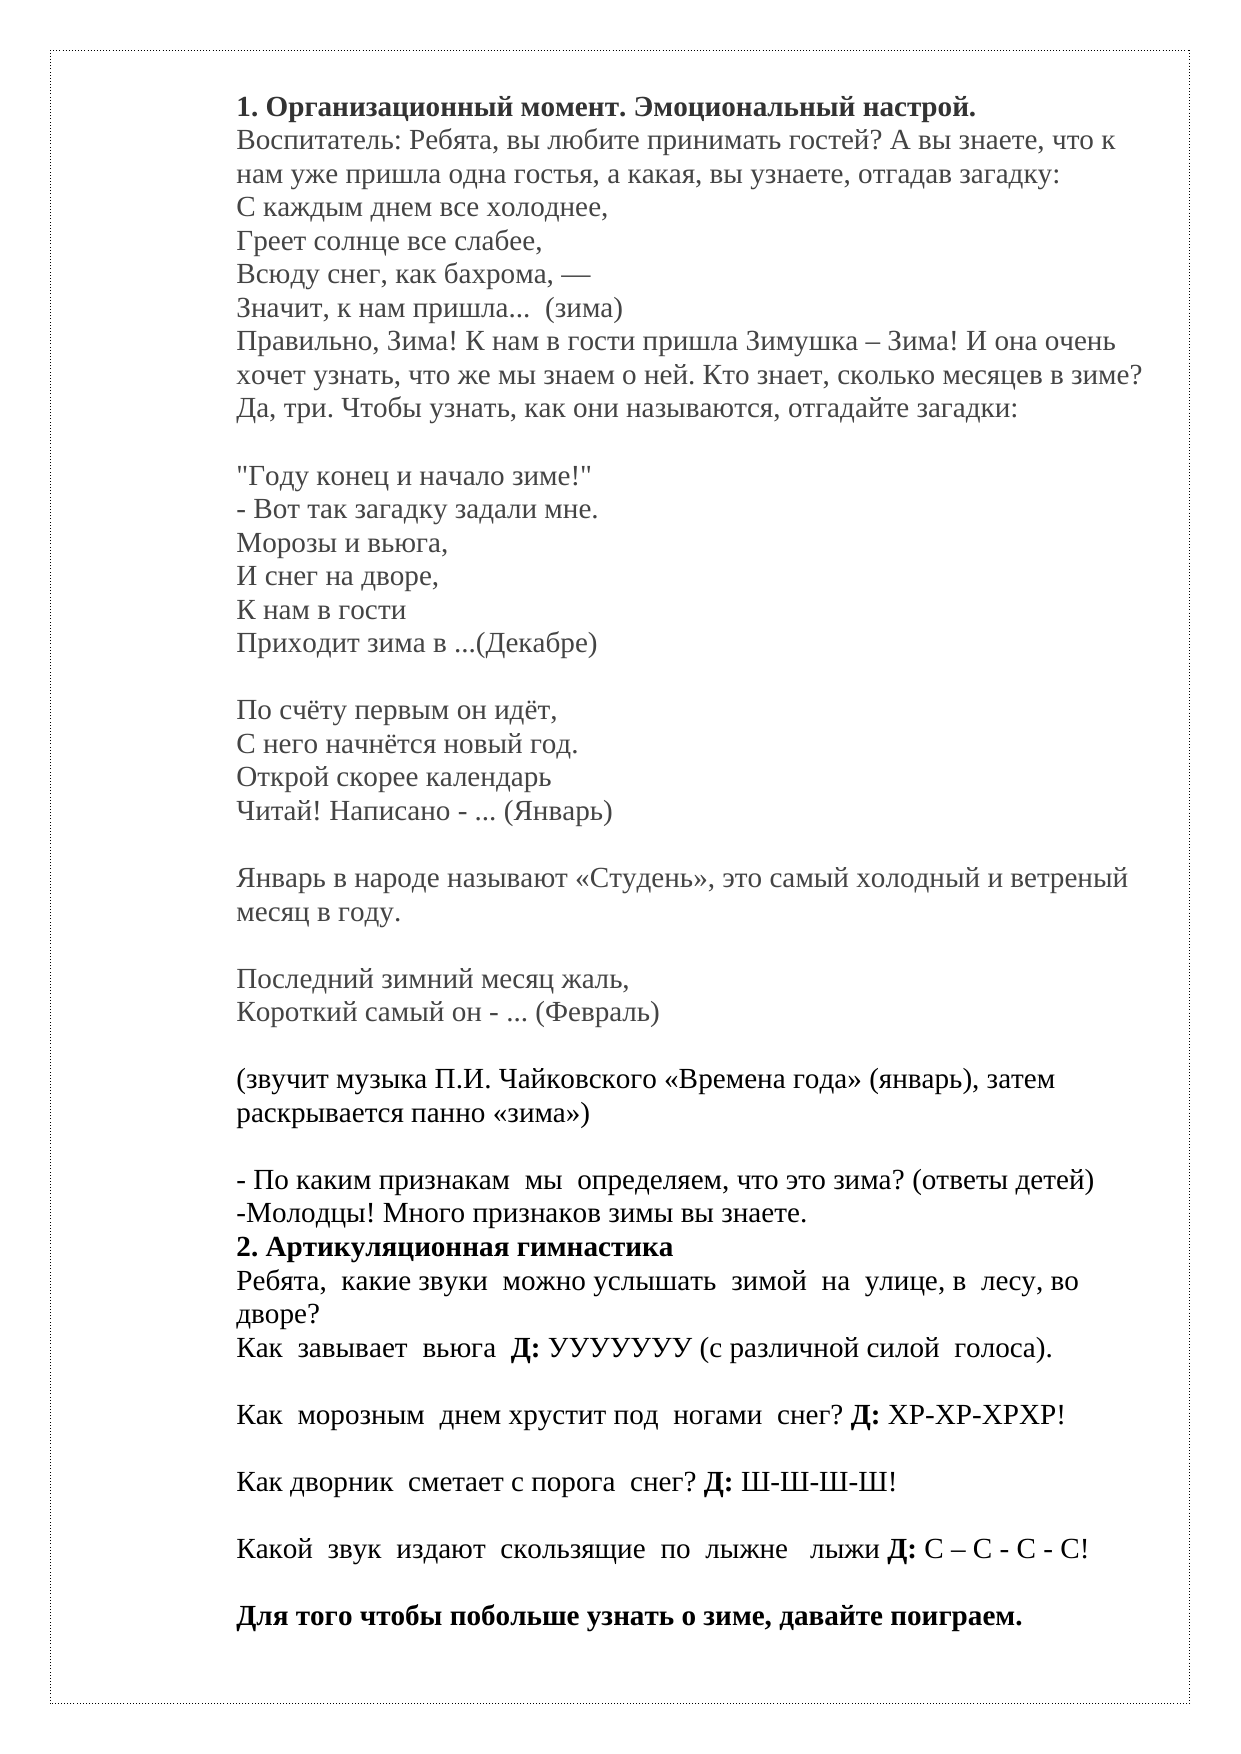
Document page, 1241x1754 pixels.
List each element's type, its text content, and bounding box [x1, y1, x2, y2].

text Открой скорее календарь [236, 759, 1152, 793]
text Воспитатель: Ребята, вы любите принимать гостей? А вы знаете, что к нам уже пришла одна гостья, а какая, вы узнаете, отгадав загадку: [236, 122, 1152, 189]
text Короткий самый он - ... (Февраль) [236, 994, 1152, 1028]
text Ребята, какие звуки можно услышать зимой на улице, в лесу, во дворе? [236, 1263, 1152, 1330]
text - Вот так загадку задали мне. [236, 491, 1152, 525]
text Приходит зима в ...(Декабре) [236, 625, 1152, 659]
text Всюду снег, как бахрома, — [236, 256, 1152, 290]
text (звучит музыка П.И. Чайковского «Времена года» (январь), затем раскрывается панно «зима») [236, 1061, 1152, 1128]
text Последний зимний месяц жаль, [236, 961, 1152, 994]
text К нам в гости [236, 592, 1152, 625]
text По счёту первым он идёт, [236, 692, 1152, 726]
text 2. Артикуляционная гимнастика [236, 1229, 1152, 1263]
text И снег на дворе, [236, 558, 1152, 592]
text "Году конец и начало зиме!" [236, 458, 1152, 491]
text Как морозным днем хрустит под ногами снег? Д: ХР-ХР-ХРХР! [236, 1397, 1152, 1430]
text С него начнётся новый год. [236, 726, 1152, 759]
text -Молодцы! Много признаков зимы вы знаете. [236, 1196, 1152, 1229]
text Как завывает вьюга Д: УУУУУУУ (с различной силой голоса). [236, 1330, 1152, 1363]
text Какой звук издают скользящие по лыжне лыжи Д: С – С - С - С! [236, 1531, 1152, 1564]
text Значит, к нам пришла... (зима) [236, 290, 1152, 323]
text Читай! Написано - ... (Январь) [236, 793, 1152, 827]
text - По каким признакам мы определяем, что это зима? (ответы детей) [236, 1162, 1152, 1196]
text 1. Организационный момент. Эмоциональный настрой. [236, 89, 1152, 122]
text Январь в народе называют «Студень», это самый холодный и ветреный месяц в году. [236, 860, 1152, 927]
text Для того чтобы побольше узнать о зиме, давайте поиграем. [236, 1598, 1152, 1632]
text Как дворник сметает с порога снег? Д: Ш-Ш-Ш-Ш! [236, 1464, 1152, 1497]
text С каждым днем все холоднее, [236, 189, 1152, 223]
text Греет солнце все слабее, [236, 223, 1152, 256]
text Правильно, Зима! К нам в гости пришла Зимушка – Зима! И она очень хочет узнать, что же мы знаем о ней. Кто знает, сколько месяцев в зиме? Да, три. Чтобы узнать, как они называются, отгадайте загадки: [236, 323, 1152, 424]
text Морозы и вьюга, [236, 525, 1152, 558]
